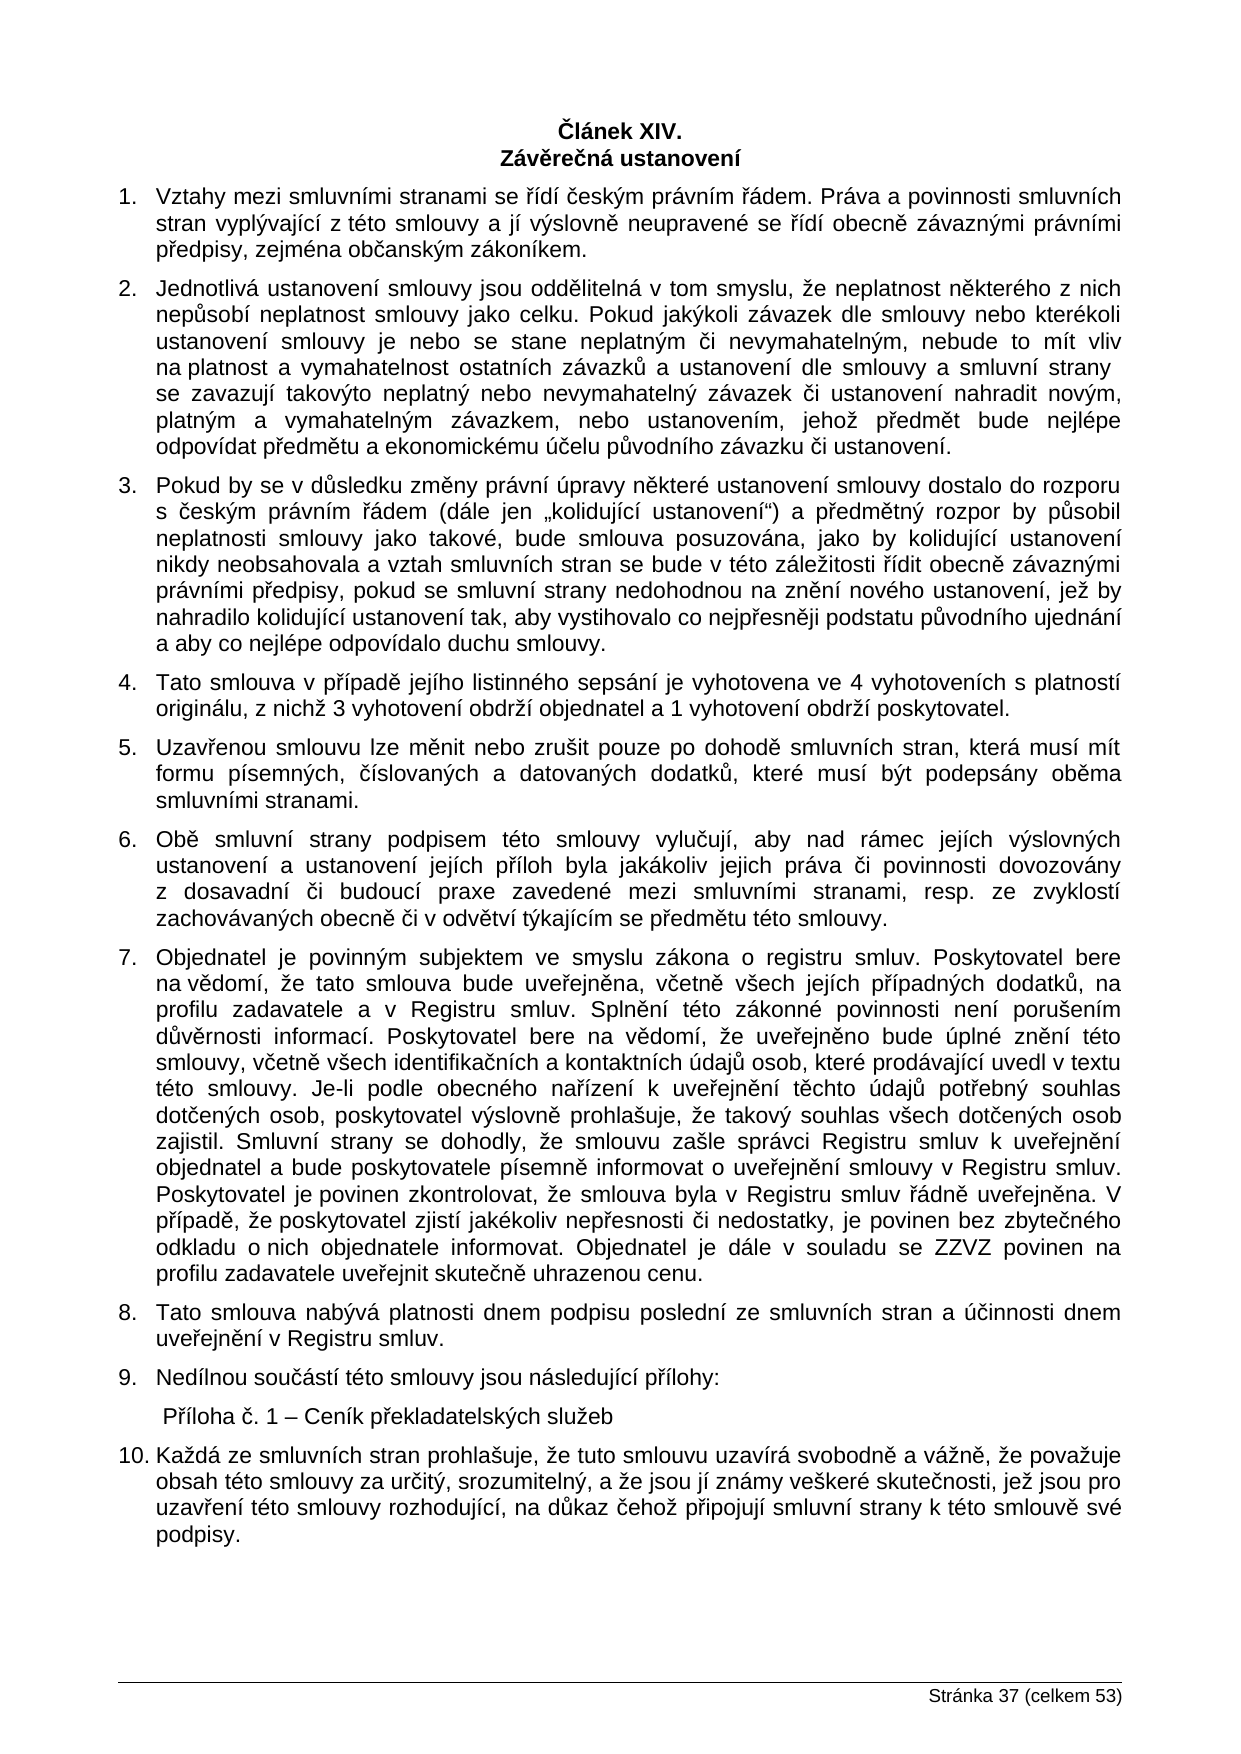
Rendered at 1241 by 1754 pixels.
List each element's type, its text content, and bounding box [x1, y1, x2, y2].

list Objednatel je povinným subjektem ve smyslu zákona o registru smluv. Poskytovatel bere na vědomí, že tato smlouva bude uveřejněna, včetně všech jejích případných dodatků, na profilu zadavatele a v Registru smluv. Splnění této zákonné povinnosti není porušením důvěrnosti informací. Poskytovatel bere na vědomí, že uveřejněno bude úplné znění této smlouvy, včetně všech identifikačních a kontaktních údajů osob, které prodávající uvedl v textu této smlouvy. Je-li podle obecného nařízení k uveřejnění těchto údajů potřebný souhlas dotčených osob, poskytovatel výslovně prohlašuje, že takový souhlas všech dotčených osob zajistil. Smluvní strany se dohodly, že smlouvu zašle správci Registru smluv k uveřejnění objednatel a bude poskytovatele písemně informovat o uveřejnění smlouvy v Registru smluv. Poskytovatel je povinen zkontrolovat, že smlouva byla v Registru smluv řádně uveřejněna. V případě, že poskytovatel zjistí jakékoliv nepřesnosti či nedostatky, je povinen bez zbytečného odkladu o nich objednatele informovat. Objednatel je dále v souladu se ZZVZ povinen na profilu zadavatele uveřejnit skutečně uhrazenou cenu. [118, 943, 1122, 1286]
list Jednotlivá ustanovení smlouvy jsou oddělitelná v tom smyslu, že neplatnost některého z nich nepůsobí neplatnost smlouvy jako celku. Pokud jakýkoli závazek dle smlouvy nebo kterékoli ustanovení smlouvy je nebo se stane neplatným či nevymahatelným, nebude to mít vliv na platnost a vymahatelnost ostatních závazků a ustanovení dle smlouvy a smluvní strany se zavazují takovýto neplatný nebo nevymahatelný závazek či ustanovení nahradit novým, platným a vymahatelným závazkem, nebo ustanovením, jehož předmět bude nejlépe odpovídat předmětu a ekonomickému účelu původního závazku či ustanovení. [118, 275, 1122, 459]
list Tato smlouva v případě jejího listinného sepsání je vyhotovena ve 4 vyhotoveních s platností originálu, z nichž 3 vyhotovení obdrží objednatel a 1 vyhotovení obdrží poskytovatel. [118, 669, 1122, 722]
list Pokud by se v důsledku změny právní úpravy některé ustanovení smlouvy dostalo do rozporu s českým právním řádem (dále jen „kolidující ustanovení“) a předmětný rozpor by působil neplatnosti smlouvy jako takové, bude smlouva posuzována, jako by kolidující ustanovení nikdy neobsahovala a vztah smluvních stran se bude v této záležitosti řídit obecně závaznými právními předpisy, pokud se smluvní strany nedohodnou na znění nového ustanovení, jež by nahradilo kolidující ustanovení tak, aby vystihovalo co nejpřesněji podstatu původního ujednání a aby co nejlépe odpovídalo duchu smlouvy. [118, 472, 1122, 656]
list Článek XIV. Závěrečná ustanovení [118, 118, 1122, 171]
list Tato smlouva nabývá platnosti dnem podpisu poslední ze smluvních stran a účinnosti dnem uveřejnění v Registru smluv. [118, 1299, 1122, 1351]
text Příloha č. 1 – Ceník překladatelských služeb [162, 1403, 1122, 1429]
list Každá ze smluvních stran prohlašuje, že tuto smlouvu uzavírá svobodně a vážně, že považuje obsah této smlouvy za určitý, srozumitelný, a že jsou jí známy veškeré skutečnosti, jež jsou pro uzavření této smlouvy rozhodující, na důkaz čehož připojují smluvní strany k této smlouvě své podpisy. [118, 1442, 1122, 1547]
list Nedílnou součástí této smlouvy jsou následující přílohy: [118, 1364, 1122, 1390]
list Obě smluvní strany podpisem této smlouvy vylučují, aby nad rámec jejích výslovných ustanovení a ustanovení jejích příloh byla jakákoliv jejich práva či povinnosti dovozovány z dosavadní či budoucí praxe zavedené mezi smluvními stranami, resp. ze zvyklostí zachovávaných obecně či v odvětví týkajícím se předmětu této smlouvy. [118, 826, 1122, 931]
list Vztahy mezi smluvními stranami se řídí českým právním řádem. Práva a povinnosti smluvních stran vyplývající z této smlouvy a jí výslovně neupravené se řídí obecně závaznými právními předpisy, zejména občanským zákoníkem. [118, 183, 1122, 262]
list Uzavřenou smlouvu lze měnit nebo zrušit pouze po dohodě smluvních stran, která musí mít formu písemných, číslovaných a datovaných dodatků, které musí být podepsány oběma smluvními stranami. [118, 734, 1122, 813]
